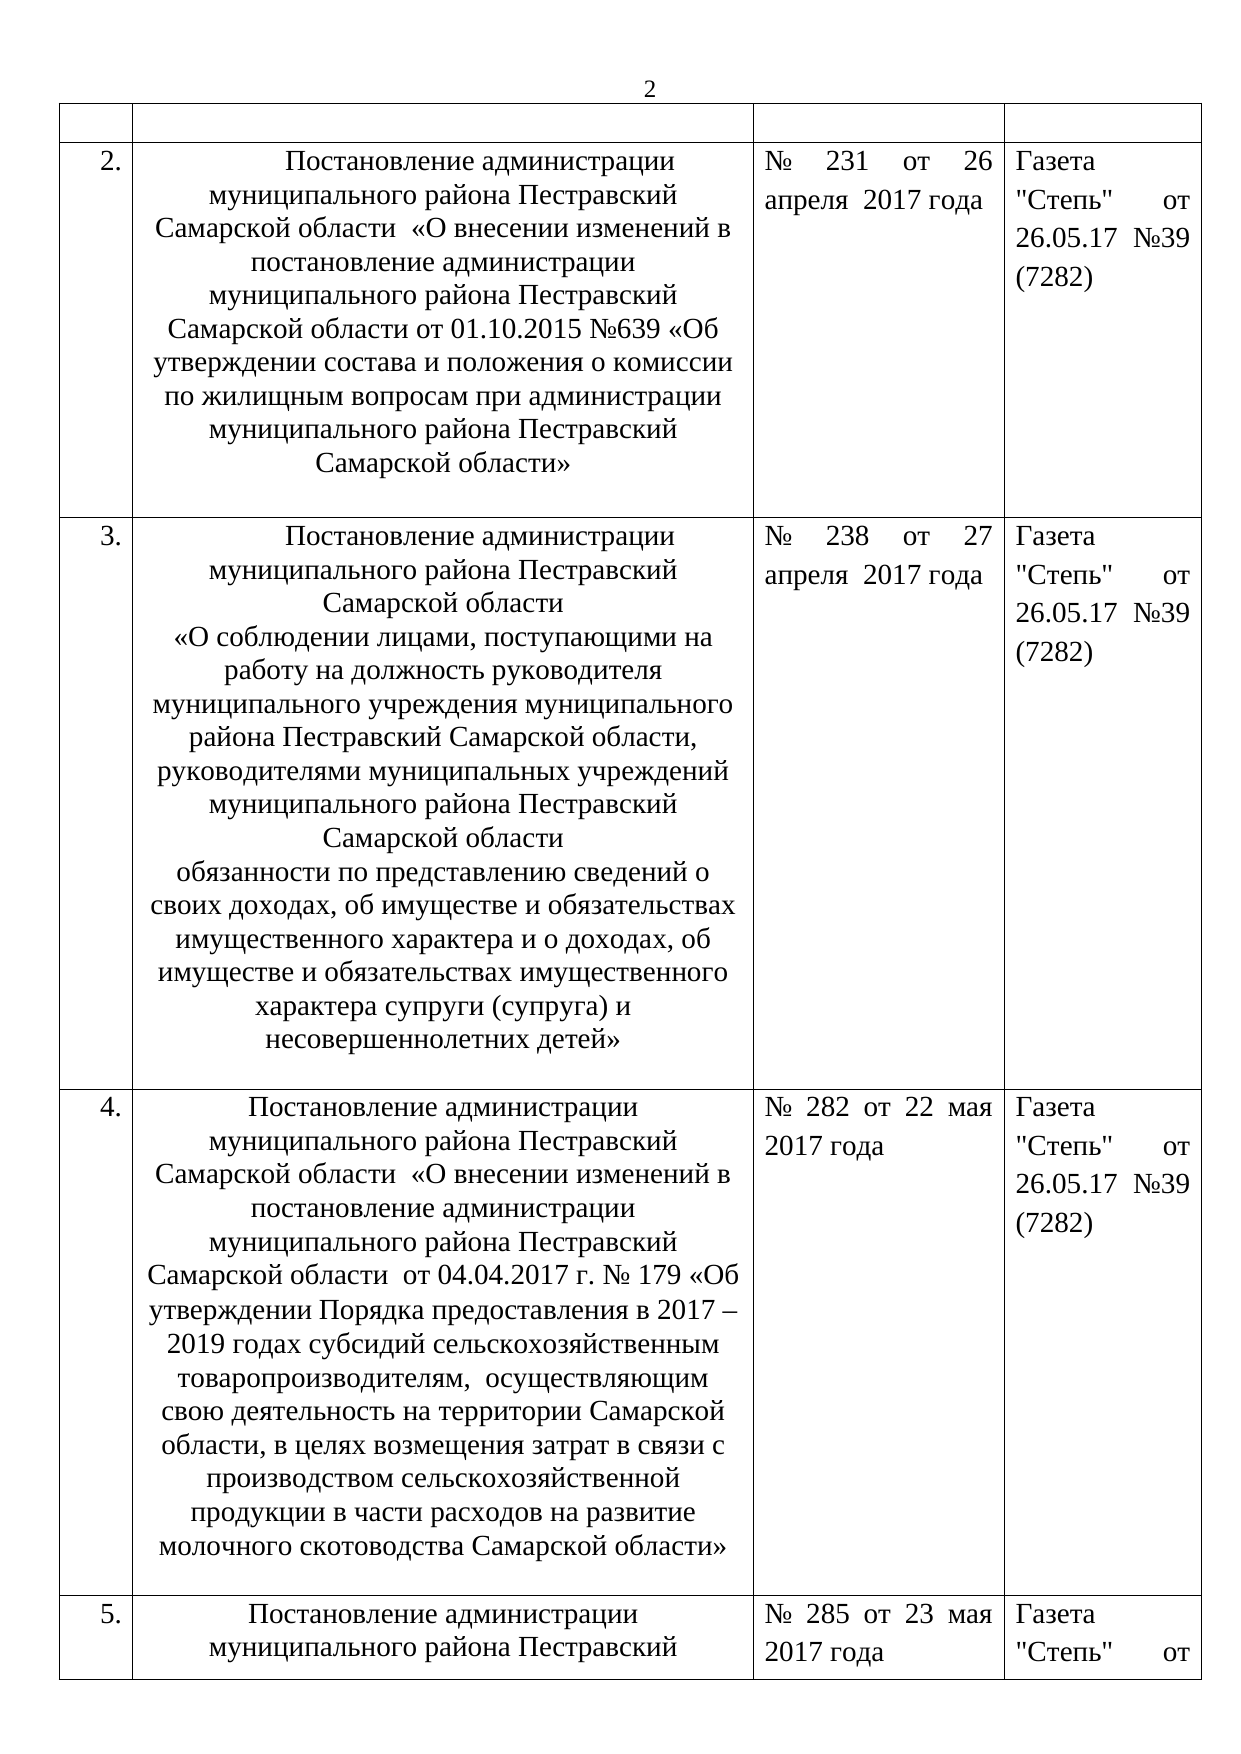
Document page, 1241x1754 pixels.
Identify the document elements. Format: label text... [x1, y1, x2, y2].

table_cell [60, 1090, 132, 1595]
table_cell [133, 104, 753, 142]
table_cell [60, 104, 132, 142]
table_cell [60, 143, 132, 517]
table_cell [60, 1596, 132, 1679]
table_cell Постановление администрации муниципального района Пестравский Самарской области «О соблюдении лицами, поступающими на работу на должность руководителя муниципального учреждения муниципального района Пестравский Самарской области, руководителями муниципальных учреждений муниципального района Пестравский Самарской области обязанности по представлению сведений о своих доходах, об имуществе и обязательствах имущественного характера и о доходах, об имуществе и обязательствах имущественного характера супруги (супруга) и несовершеннолетних детей» [133, 518, 753, 1088]
table_cell Постановление администрации муниципального района Пестравский Самарской области «О внесении изменений в постановление администрации муниципального района Пестравский Самарской области от 01.10.2015 №639 «Об утверждении состава и положения о комиссии по жилищным вопросам при администрации муниципального района Пестравский Самарской области» [133, 143, 753, 517]
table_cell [1005, 1596, 1201, 1679]
table_cell № 238 от 27 апреля 2017 года [754, 518, 1004, 1088]
table_cell Постановление администрации муниципального района Пестравский Самарской области «О внесении изменений в постановление администрации муниципального района Пестравский Самарской области от 04.04.2017 г. № 179 «Об утверждении Порядка предоставления в 2017 – 2019 годах субсидий сельскохозяйственным товаропроизводителям, осуществляющим свою деятельность на территории Самарской области, в целях возмещения затрат в связи с производством сельскохозяйственной продукции в части расходов на развитие молочного скотоводства Самарской области» [133, 1090, 753, 1595]
table_cell Газета "Степь" от 26.05.17 №39 (7282) [1005, 518, 1201, 1088]
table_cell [754, 104, 1004, 142]
table_cell [60, 518, 132, 1088]
table_cell Газета "Степь" от 26.05.17 №39 (7282) [1005, 143, 1201, 517]
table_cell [133, 1596, 753, 1679]
table_cell Газета "Степь" от 26.05.17 №39 (7282) [1005, 1090, 1201, 1595]
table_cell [1005, 104, 1201, 142]
table_cell № 231 от 26 апреля 2017 года [754, 143, 1004, 517]
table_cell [754, 1596, 1004, 1679]
table_cell № 282 от 22 мая 2017 года [754, 1090, 1004, 1595]
